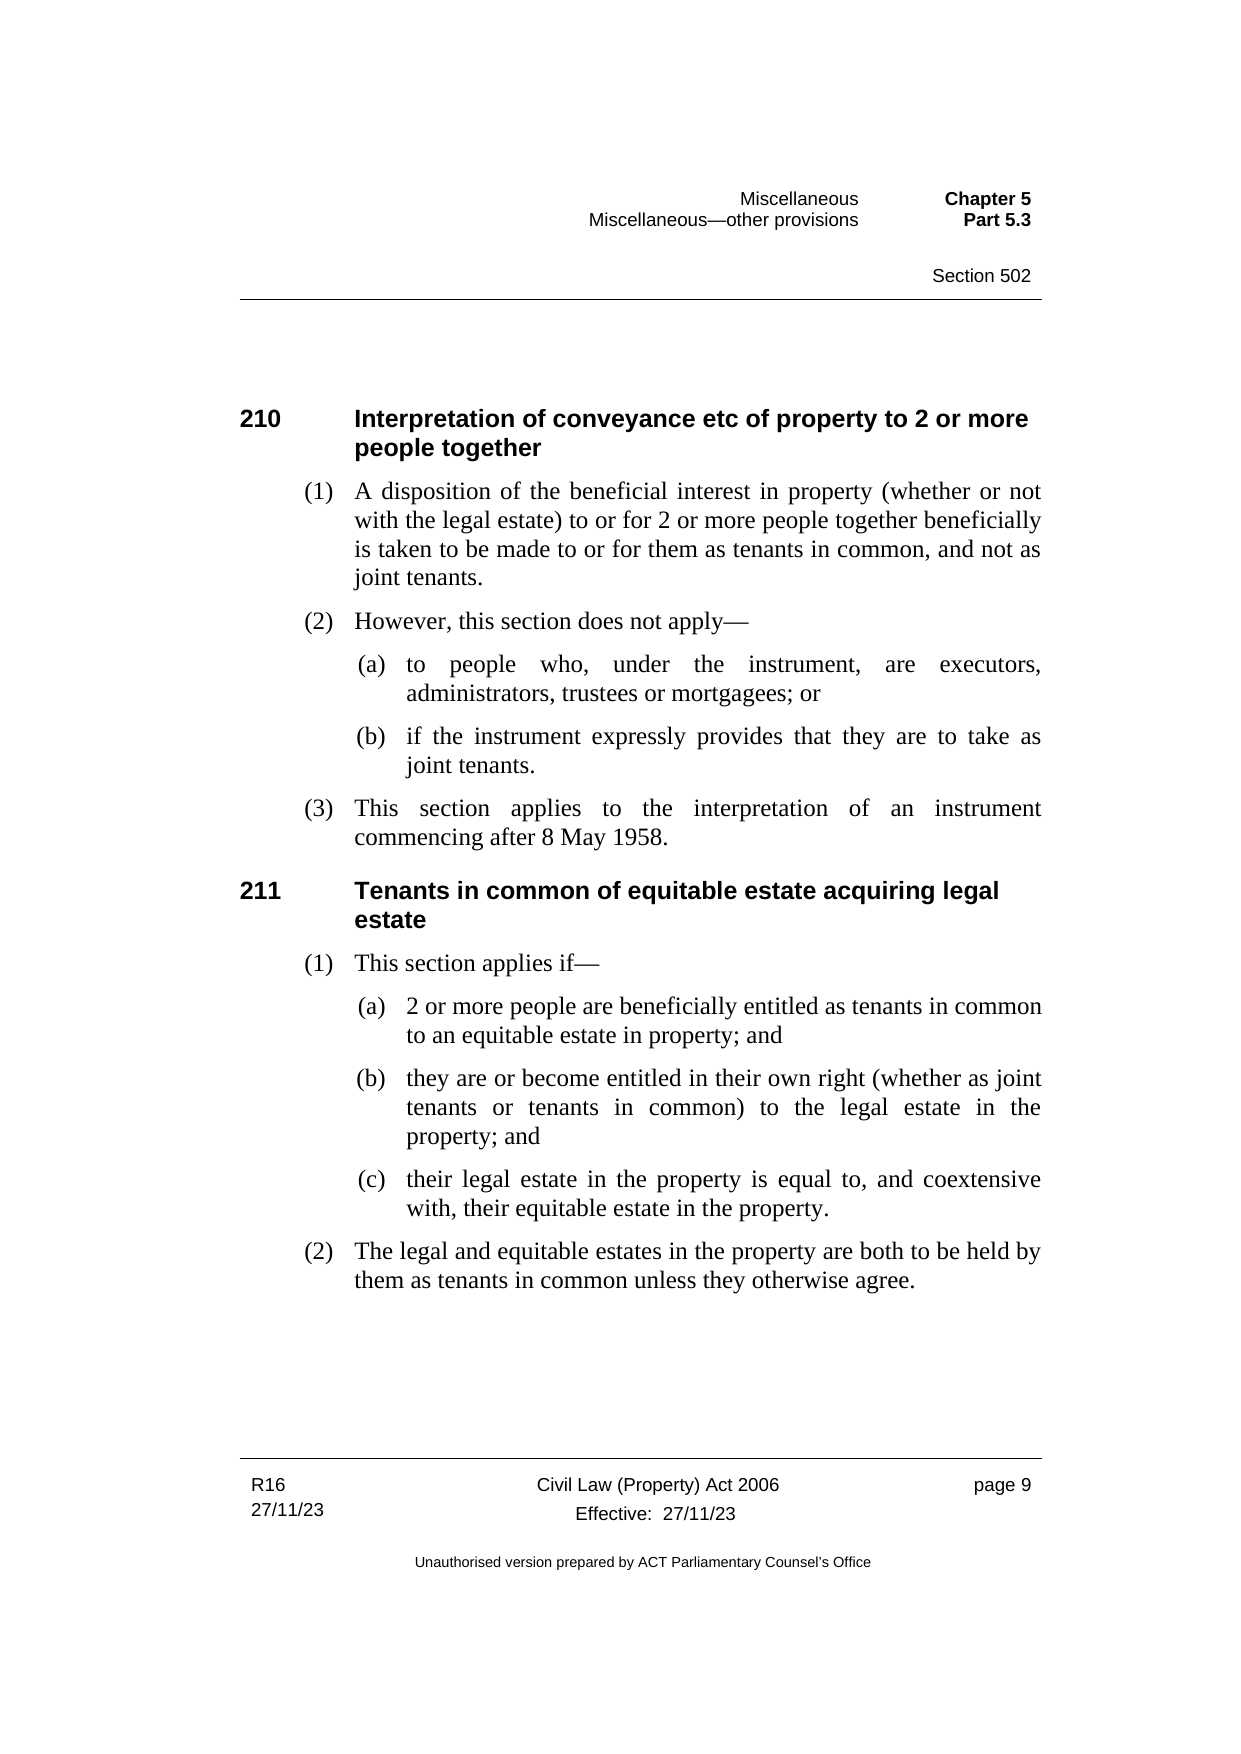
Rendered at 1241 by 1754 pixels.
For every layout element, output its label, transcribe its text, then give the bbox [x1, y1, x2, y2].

text (1) A disposition of the beneficial interest in property (whether or not with the legal estate) to or for 2 or more people together beneficially is taken to be made to or for them as tenants in common, and not as joint tenants. [239, 476, 1042, 591]
text (a) 2 or more people are beneficially entitled as tenants in common to an equitable estate in property; and [239, 991, 1042, 1049]
text (2) However, this section does not apply— [239, 606, 1042, 634]
text (3) This section applies to the interpretation of an instrument commencing after 8 May 1958. [239, 793, 1042, 851]
text 210 Interpretation of conveyance etc of property to 2 or more people together [239, 404, 1042, 462]
text (1) This section applies if— [239, 948, 1042, 977]
text (b) they are or become entitled in their own right (whether as joint tenants or tenants in common) to the legal estate in the property; and [239, 1063, 1042, 1149]
text (2) The legal and equitable estates in the property are both to be held by them as tenants in common unless they otherwise agree. [239, 1236, 1042, 1294]
text (c) their legal estate in the property is equal to, and coextensive with, their equitable estate in the property. [239, 1164, 1042, 1222]
text 211 Tenants in common of equitable estate acquiring legal estate [239, 876, 1042, 933]
text (b) if the instrument expressly provides that they are to take as joint tenants. [239, 721, 1042, 779]
text (a) to people who, under the instrument, are executors, administrators, trustees or mortgagees; or [239, 649, 1042, 707]
